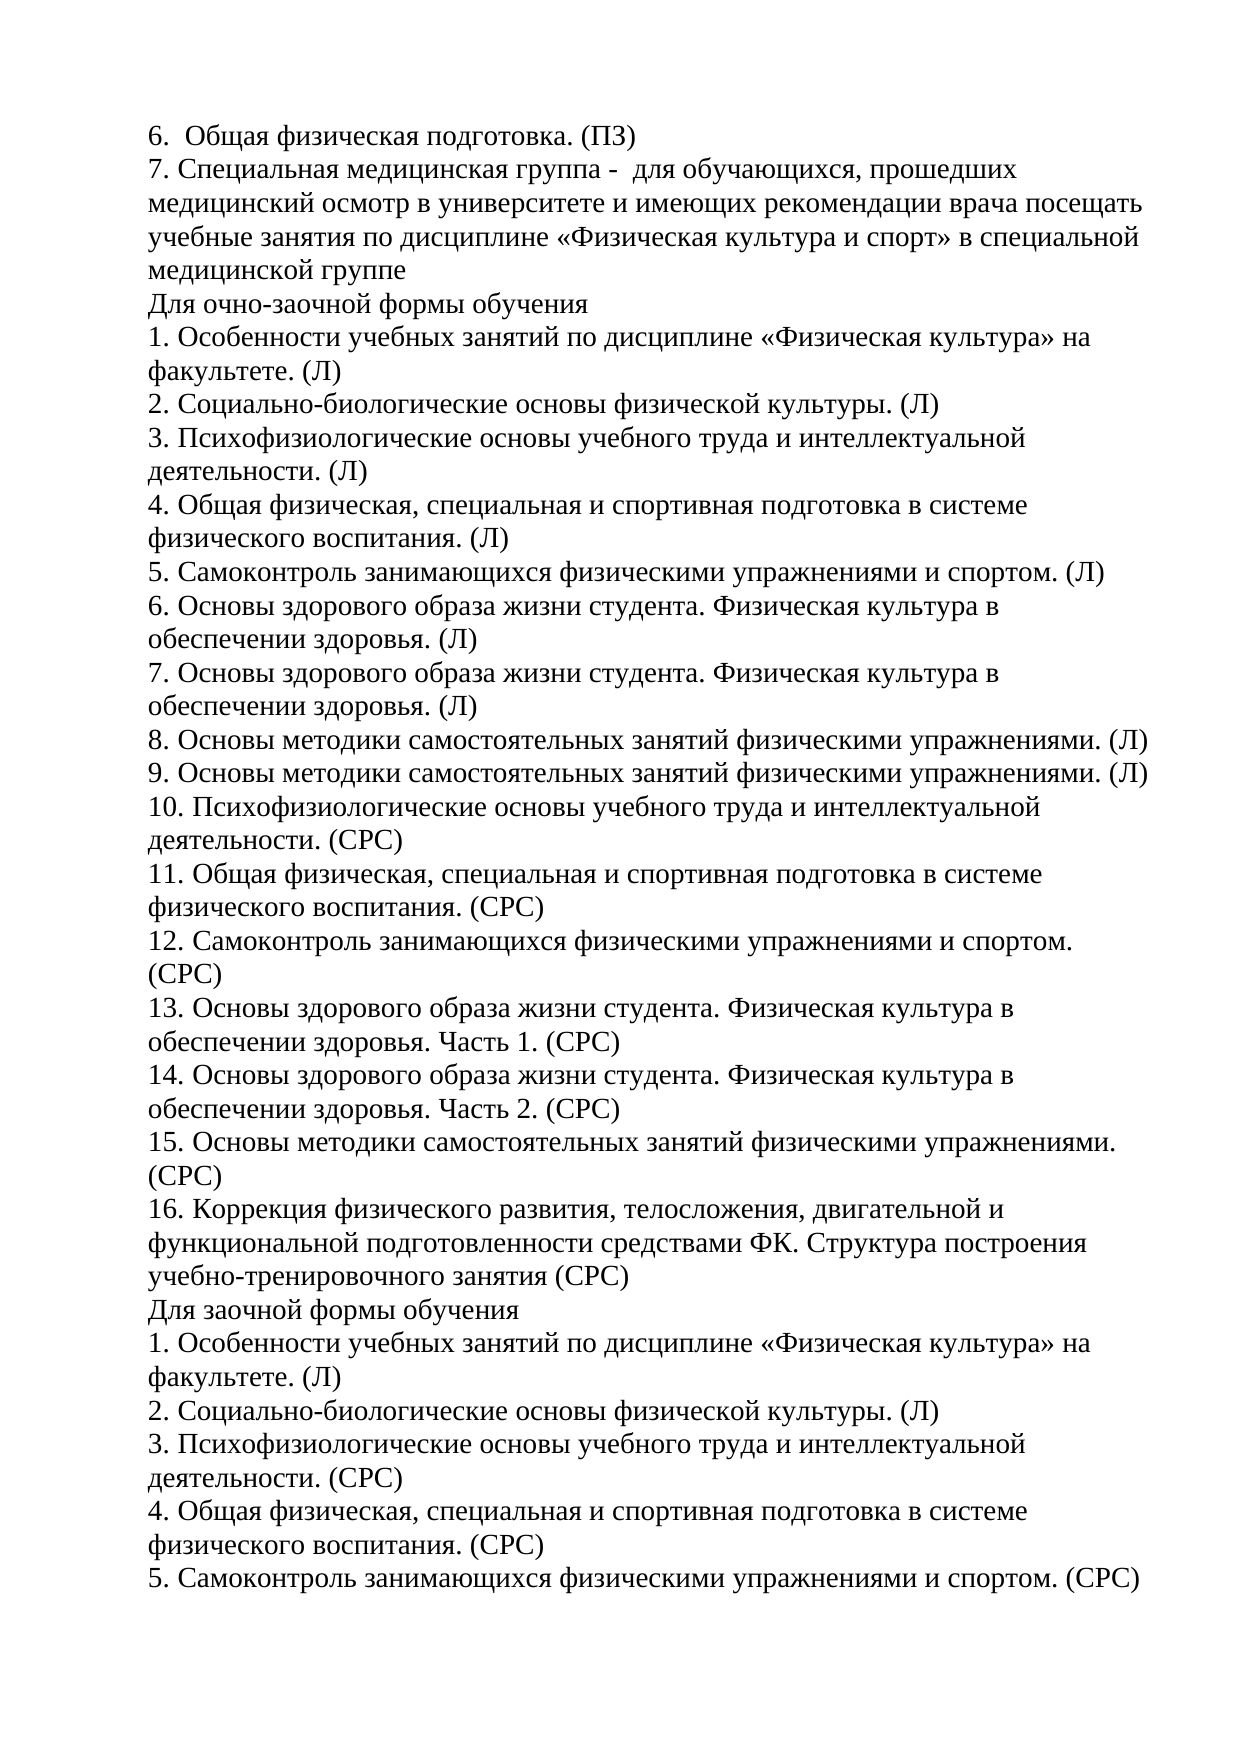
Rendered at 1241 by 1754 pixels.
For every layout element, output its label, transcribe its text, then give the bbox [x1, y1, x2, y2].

list Самоконтроль занимающихся физическими упражнениями и спортом. (СРС) [148, 1560, 1152, 1594]
list Самоконтроль занимающихся физическими упражнениями и спортом. (СРС) [148, 923, 1152, 990]
list Общая физическая, специальная и спортивная подготовка в системе физического воспитания. (Л) [148, 487, 1152, 554]
list Психофизиологические основы учебного труда и интеллектуальной деятельности. (Л) [148, 420, 1152, 487]
list Для очно-заочной формы обучения [148, 286, 1152, 319]
list Основы методики самостоятельных занятий физическими упражнениями. (Л) [148, 722, 1152, 755]
list Социально-биологические основы физической культуры. (Л) [148, 1393, 1152, 1426]
list Основы здорового образа жизни студента. Физическая культура в обеспечении здоровья. (Л) [148, 588, 1152, 655]
list Основы здорового образа жизни студента. Физическая культура в обеспечении здоровья. Часть 2. (СРС) [148, 1057, 1152, 1124]
list Основы здорового образа жизни студента. Физическая культура в обеспечении здоровья. (Л) [148, 655, 1152, 722]
list Самоконтроль занимающихся физическими упражнениями и спортом. (Л) [148, 554, 1152, 588]
list Основы методики самостоятельных занятий физическими упражнениями. (Л) [148, 755, 1152, 789]
list Психофизиологические основы учебного труда и интеллектуальной деятельности. (СРС) [148, 1426, 1152, 1493]
list Общая физическая, специальная и спортивная подготовка в системе физического воспитания. (СРС) [148, 856, 1152, 923]
text Для заочной формы обучения [148, 1292, 1152, 1326]
list Социально-биологические основы физической культуры. (Л) [148, 386, 1152, 420]
list Основы здорового образа жизни студента. Физическая культура в обеспечении здоровья. Часть 1. (СРС) [148, 990, 1152, 1057]
list Особенности учебных занятий по дисциплине «Физическая культура» на факультете. (Л) [148, 1326, 1152, 1393]
list Психофизиологические основы учебного труда и интеллектуальной деятельности. (СРС) [148, 789, 1152, 856]
list Особенности учебных занятий по дисциплине «Физическая культура» на факультете. (Л) [148, 319, 1152, 386]
list Основы методики самостоятельных занятий физическими упражнениями. (СРС) [148, 1124, 1152, 1191]
list Общая физическая подготовка. (ПЗ) [148, 118, 1152, 152]
list Общая физическая, специальная и спортивная подготовка в системе физического воспитания. (СРС) [148, 1493, 1152, 1560]
list Специальная медицинская группа - для обучающихся, прошедших медицинский осмотр в университете и имеющих рекомендации врача посещать учебные занятия по дисциплине «Физическая культура и спорт» в специальной медицинской группе [148, 152, 1152, 286]
